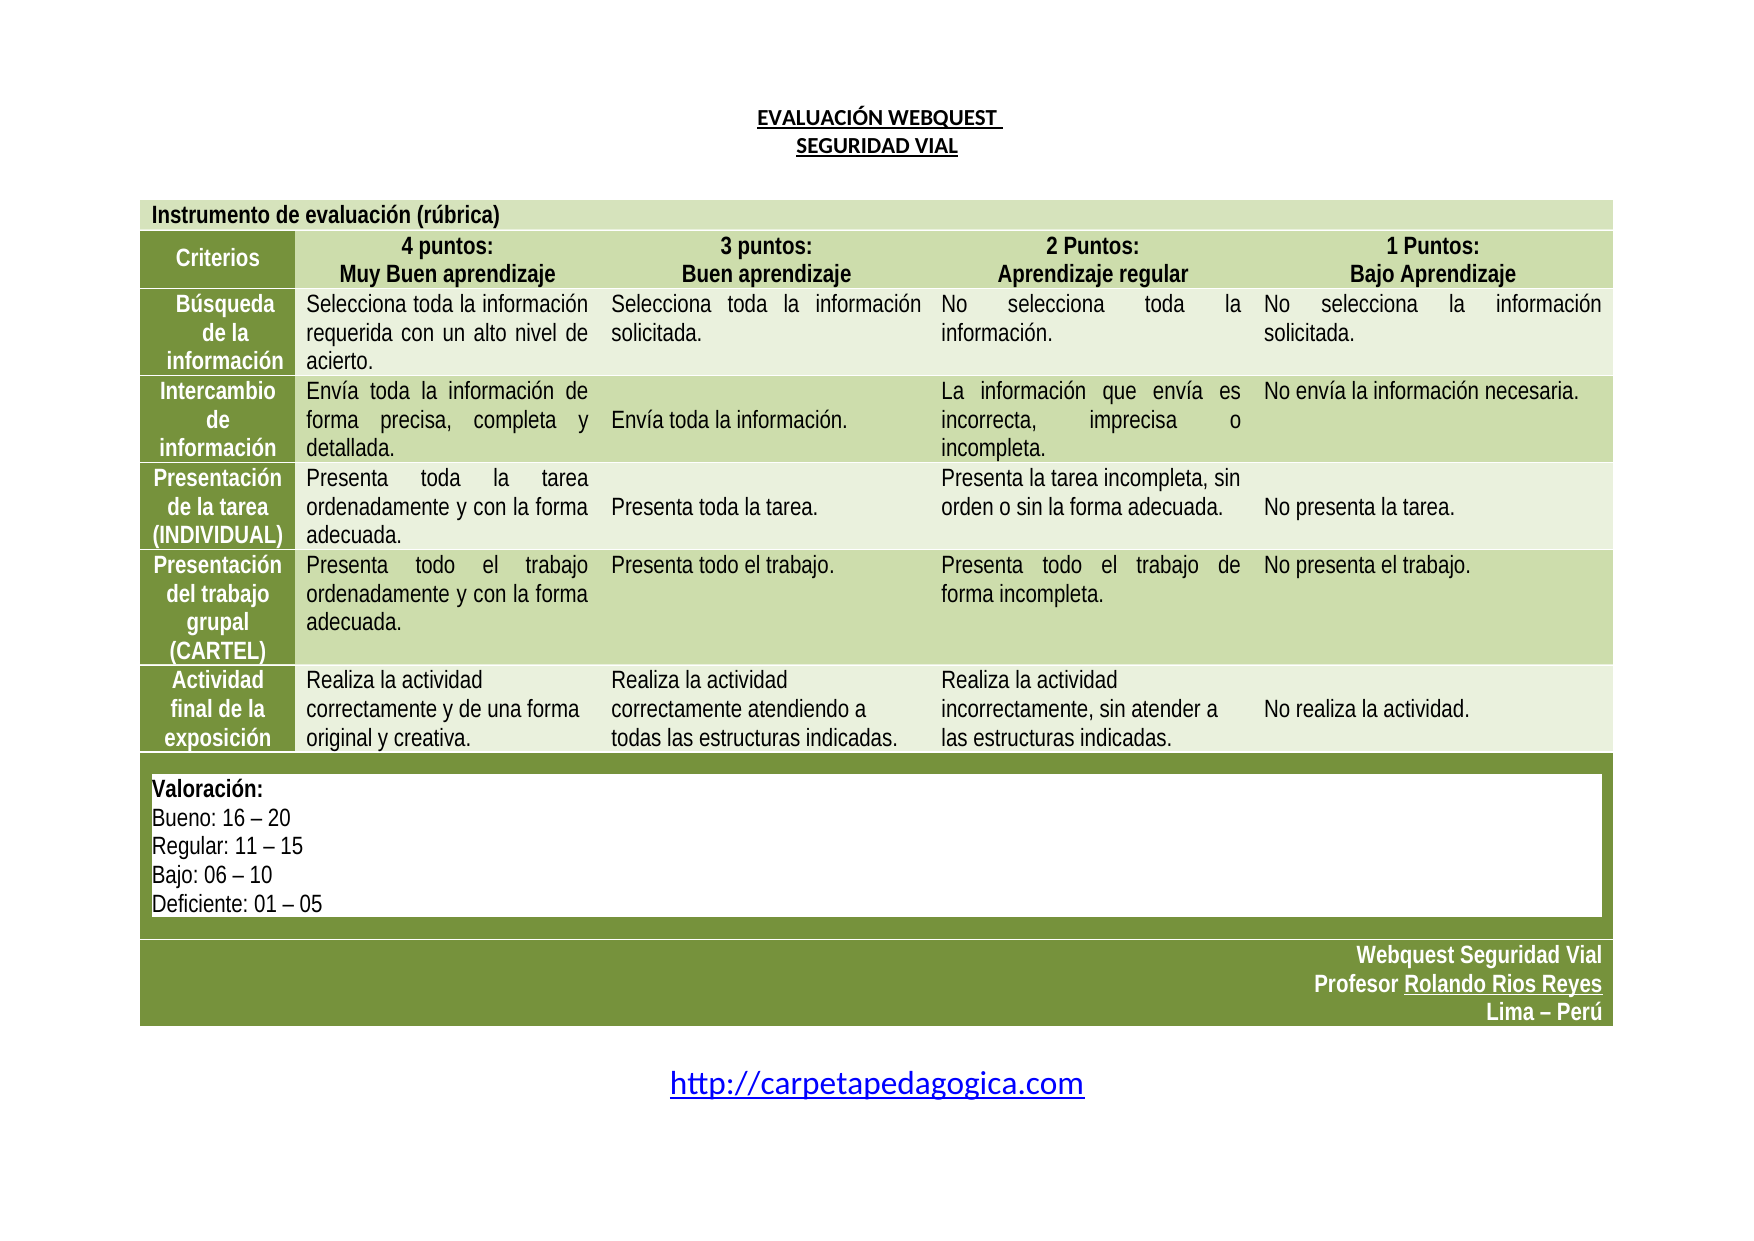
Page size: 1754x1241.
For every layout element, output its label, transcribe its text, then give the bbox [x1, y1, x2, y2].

text http://carpetapedagogica.com [75, 1062, 1679, 1103]
table_cell Presenta todo el trabajo de forma incompleta. [933, 550, 1253, 664]
table_cell Intercambio de información [140, 376, 295, 462]
table_cell No selecciona la información solicitada. [1253, 289, 1613, 375]
table_header Instrumento de evaluación (rúbrica) [140, 200, 1613, 229]
table_cell Realiza la actividad correctamente atendiendo a todas las estructuras indicadas. [600, 666, 933, 751]
table_cell Valoración: Bueno: 16 – 20 Regular: 11 – 15 Bajo: 06 – 10 Deficiente: 01 – 05 [140, 753, 1613, 939]
table_cell Selecciona toda la información solicitada. [600, 289, 933, 375]
table_cell Presentación de la tarea (INDIVIDUAL) [140, 463, 295, 549]
table_cell Presenta todo el trabajo ordenadamente y con la forma adecuada. [295, 550, 600, 664]
table_cell Criterios [140, 231, 295, 288]
table_cell Presenta todo el trabajo. [600, 550, 933, 664]
table_cell No envía la información necesaria. [1253, 376, 1613, 462]
table_cell 1 Puntos: Bajo Aprendizaje [1253, 231, 1613, 288]
table_cell Presenta la tarea incompleta, sin orden o sin la forma adecuada. [933, 463, 1253, 549]
table_cell Envía toda la información de forma precisa, completa y detallada. [295, 376, 600, 462]
table_cell Webquest Seguridad Vial Profesor Rolando Rios Reyes Lima – Perú [140, 940, 1613, 1026]
table_cell No realiza la actividad. [1253, 666, 1613, 751]
table_cell 3 puntos: Buen aprendizaje [600, 231, 933, 288]
table_cell Realiza la actividad correctamente y de una forma original y creativa. [295, 666, 600, 751]
table_cell Presenta toda la tarea. [600, 463, 933, 549]
table_cell Selecciona toda la información requerida con un alto nivel de acierto. [295, 289, 600, 375]
table_cell No presenta el trabajo. [1253, 550, 1613, 664]
table_cell 4 puntos: Muy Buen aprendizaje [295, 231, 600, 288]
table_cell La información que envía es incorrecta, imprecisa o incompleta. [933, 376, 1253, 462]
table_cell 2 Puntos: Aprendizaje regular [933, 231, 1253, 288]
subtitle SEGURIDAD VIAL [75, 131, 1679, 159]
table_cell Envía toda la información. [600, 376, 933, 462]
table_cell No selecciona toda la información. [933, 289, 1253, 375]
table_cell Presenta toda la tarea ordenadamente y con la forma adecuada. [295, 463, 600, 549]
table_cell Realiza la actividad incorrectamente, sin atender a las estructuras indicadas. [933, 666, 1253, 751]
table_cell No presenta la tarea. [1253, 463, 1613, 549]
table_cell Búsqueda de la información [140, 289, 295, 375]
subtitle EVALUACIÓN WEBQUEST [75, 103, 1679, 131]
table_cell Actividad final de la exposición [140, 666, 295, 751]
table_cell Presentación del trabajo grupal (CARTEL) [140, 550, 295, 664]
